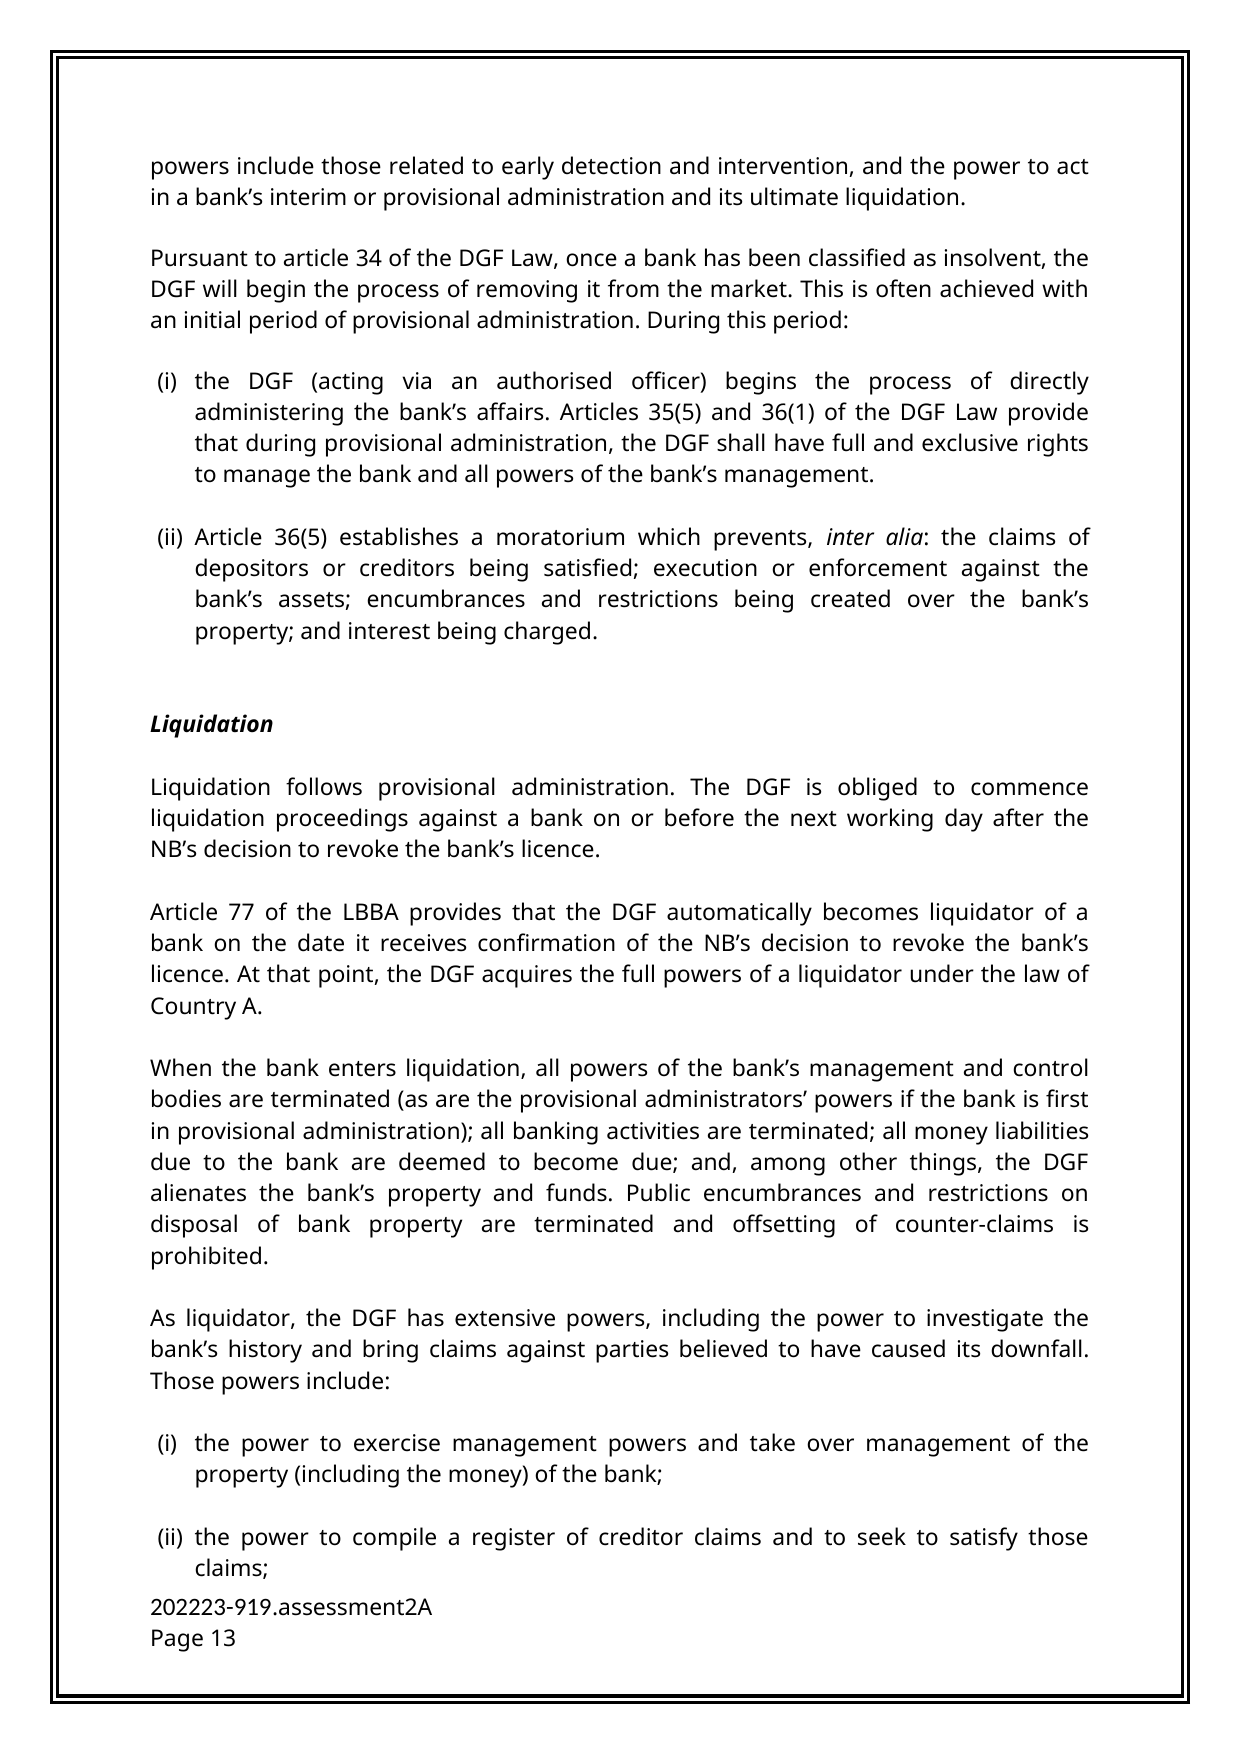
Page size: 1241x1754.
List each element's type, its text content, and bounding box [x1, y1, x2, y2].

list the power to exercise management powers and take over management of the property (including the money) of the bank; [157, 1427, 1090, 1489]
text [150, 150, 1090, 212]
list the DGF (acting via an authorised officer) begins the process of directly administering the bank’s affairs. Articles 35(5) and 36(1) of the DGF Law provide that during provisional administration, the DGF shall have full and exclusive rights to manage the bank and all powers of the bank’s management. [157, 364, 1090, 489]
text Article 77 of the LBBA provides that the DGF automatically becomes liquidator of a bank on the date it receives confirmation of the NB’s decision to revoke the bank’s licence. At that point, the DGF acquires the full powers of a liquidator under the law of Country A. [150, 896, 1090, 1021]
text Pursuant to article 34 of the DGF Law, once a bank has been classified as insolvent, the DGF will begin the process of removing it from the market. This is often achieved with an initial period of provisional administration. During this period: [150, 242, 1090, 335]
list Article 36(5) establishes a moratorium which prevents, inter alia: the claims of depositors or creditors being satisfied; execution or enforcement against the bank’s assets; encumbrances and restrictions being created over the bank’s property; and interest being charged. [157, 521, 1090, 646]
list the power to compile a register of creditor claims and to seek to satisfy those claims; [157, 1521, 1090, 1583]
text As liquidator, the DGF has extensive powers, including the power to investigate the bank’s history and bring claims against parties believed to have caused its downfall. Those powers include: [150, 1302, 1090, 1396]
text When the bank enters liquidation, all powers of the bank’s management and control bodies are terminated (as are the provisional administrators’ powers if the bank is first in provisional administration); all banking activities are terminated; all money liabilities due to the bank are deemed to become due; and, among other things, the DGF alienates the bank’s property and funds. Public encumbrances and restrictions on disposal of bank property are terminated and offsetting of counter-claims is prohibited. [150, 1052, 1090, 1271]
text Liquidation follows provisional administration. The DGF is obliged to commence liquidation proceedings against a bank on or before the next working day after the NB’s decision to revoke the bank’s licence. [150, 771, 1090, 864]
text Liquidation [150, 708, 1090, 739]
